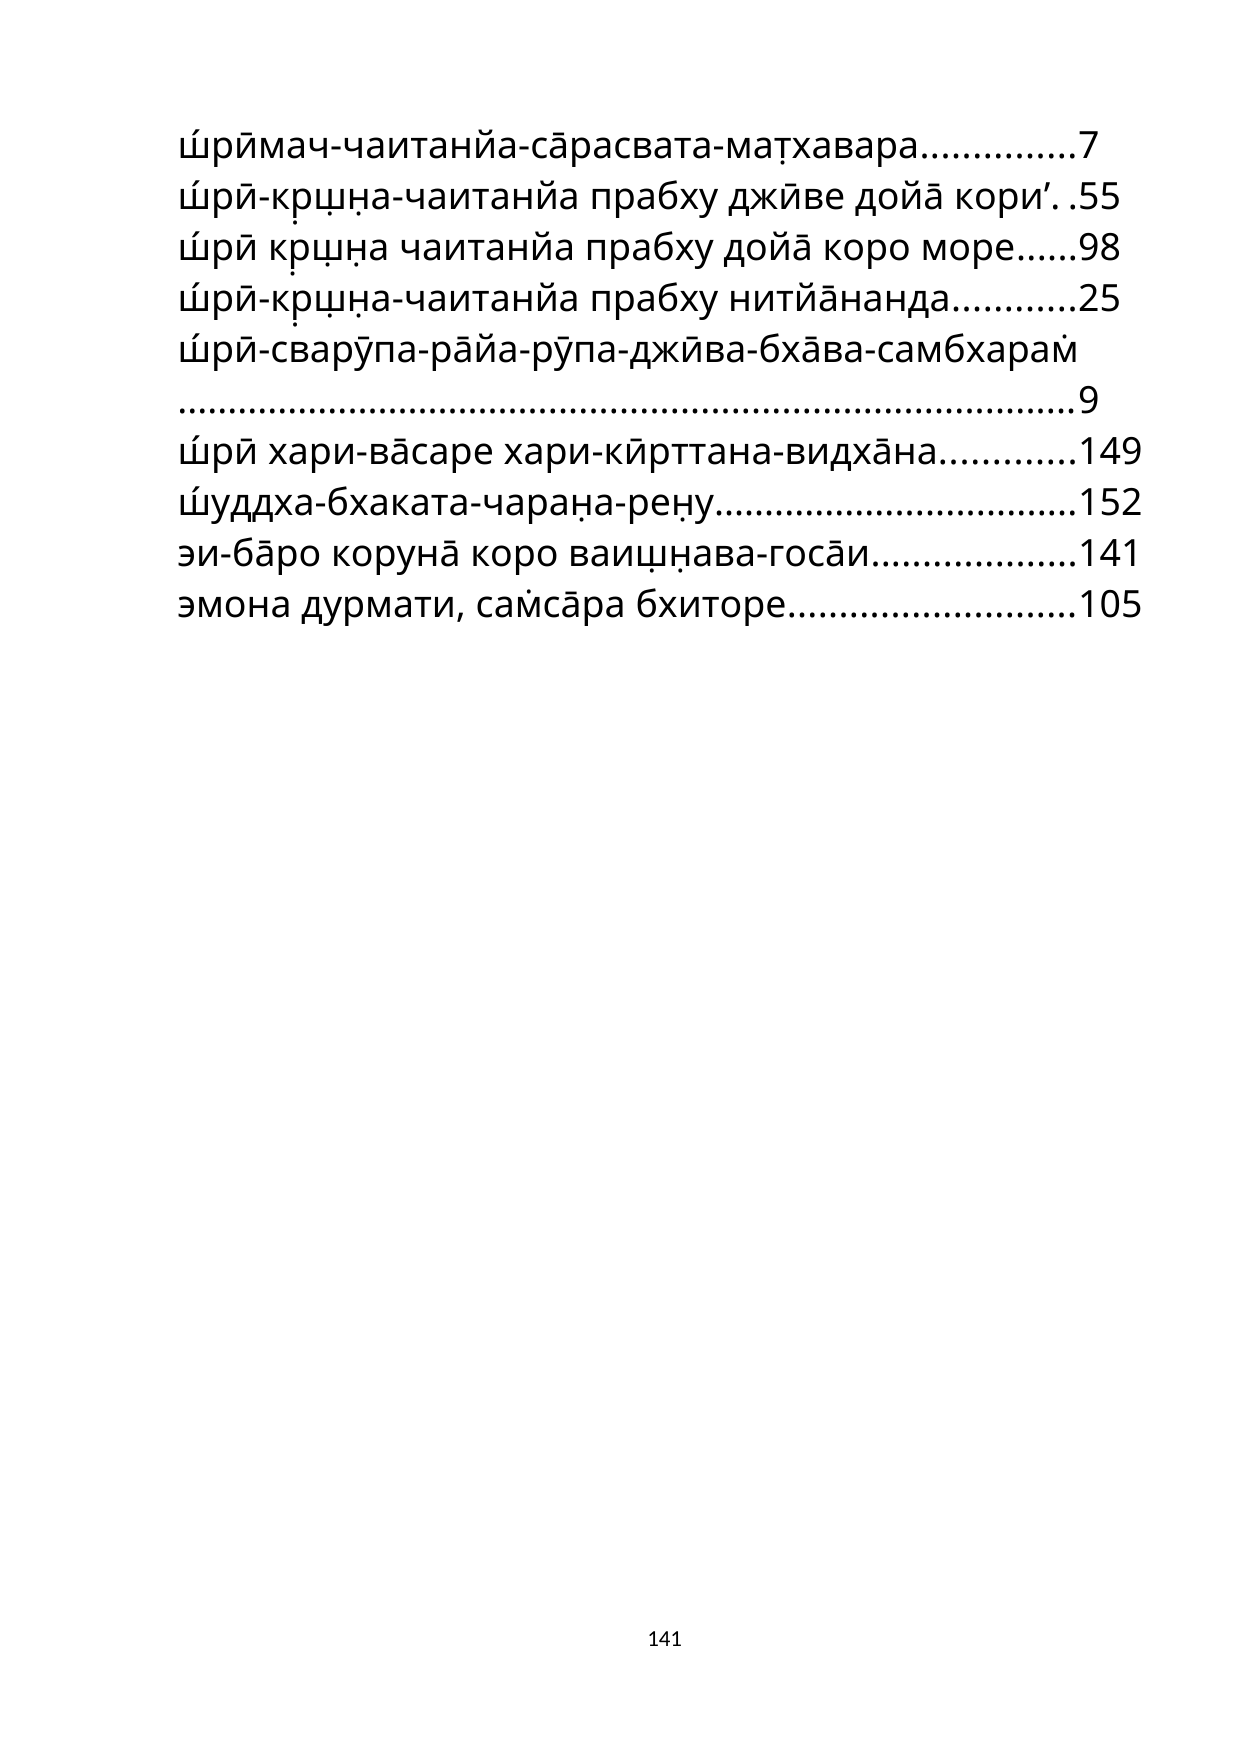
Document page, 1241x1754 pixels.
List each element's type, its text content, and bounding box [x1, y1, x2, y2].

text ш́рӣ хари-ва̄саре хари-кӣрттана-видха̄на 149 [177, 424, 1152, 475]
text ш́рӣ-сварӯпа-ра̄йа-рӯпа-джӣва-бха̄ва-самбхарам̇ 9 [177, 322, 1152, 424]
text ш́рӣ-кр̣ш̣н̣а-чаитанйа прабху джӣве дойа̄ кори’ 55 [177, 169, 1152, 220]
text ш́рӣмач-чаитанйа-са̄расвата-мат̣хавара 7 [177, 118, 1152, 169]
text ш́уддха-бхаката-чаран̣а-рен̣у 152 [177, 475, 1152, 526]
text эмона дурмати, сам̇са̄ра бхиторе 105 [177, 577, 1152, 628]
text эи-ба̄ро коруна̄ коро ваиш̣н̣ава-госа̄и 141 [177, 526, 1152, 577]
text ш́рӣ кр̣ш̣н̣а чаитанйа прабху дойа̄ коро море 98 [177, 220, 1152, 271]
text ш́рӣ-кр̣ш̣н̣а-чаитанйа прабху нитйа̄нанда 25 [177, 271, 1152, 322]
